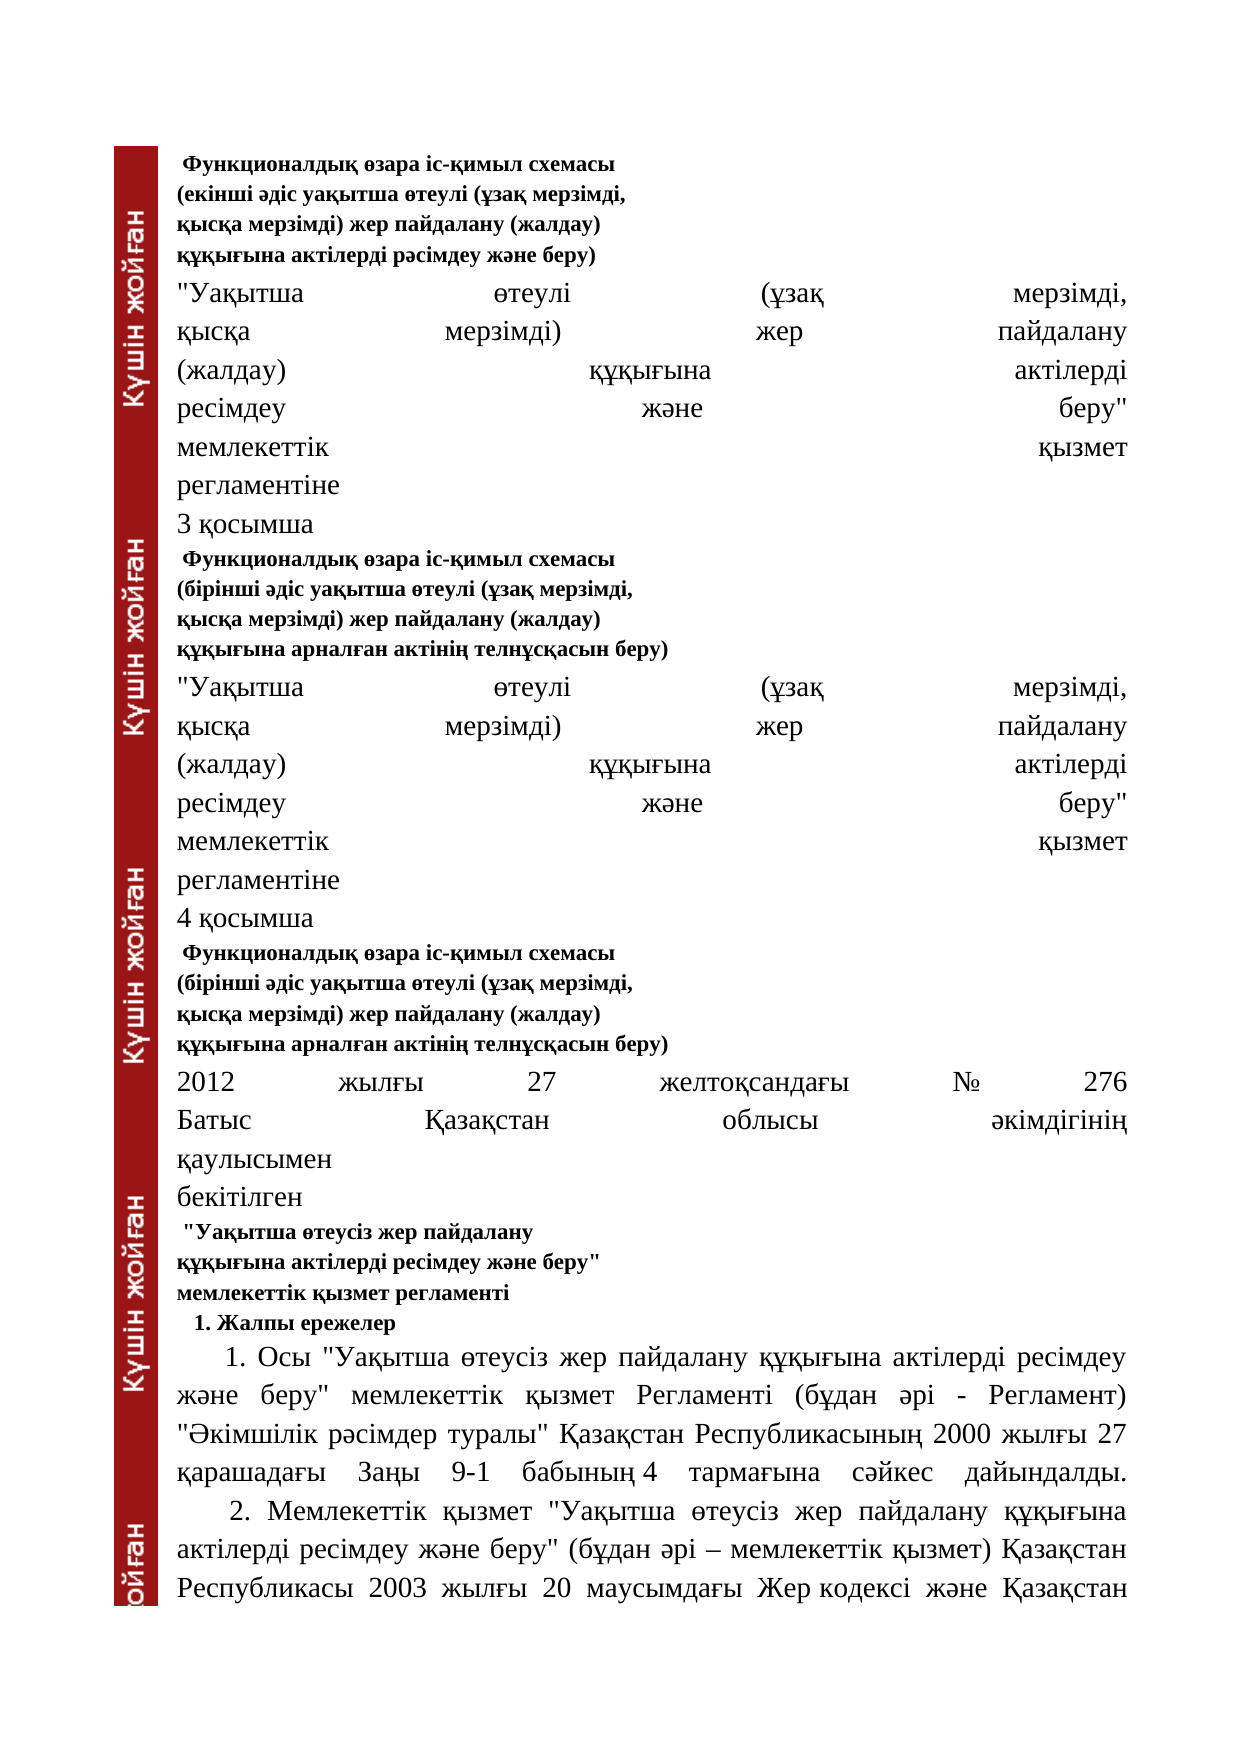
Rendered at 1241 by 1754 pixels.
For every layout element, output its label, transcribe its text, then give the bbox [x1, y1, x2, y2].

text Функционалдық өзара іс-қимыл схемасы (бірінші әдіс уақытша өтеулi (ұзақ мерзiмдi, қысқа мерзiмдi) жер пайдалану (жалдау) құқығына арналған актiнiң телнұсқасын беру) [112, 939, 1128, 1056]
text Функционалдық өзара іс-қимыл схемасы (екінші әдіс уақытша өтеулi (ұзақ мерзiмдi, қысқа мерзiмдi) жер пайдалану (жалдау) құқығына актiлердi рәсiмдеу және беру) [112, 150, 1128, 267]
picture [114, 662, 158, 669]
picture [114, 1056, 158, 1064]
text 1. Жалпы ережелер [112, 1309, 1128, 1335]
text Функционалдық өзара іс-қимыл схемасы (бірінші әдіс уақытша өтеулi (ұзақ мерзiмдi, қысқа мерзiмдi) жер пайдалану (жалдау) құқығына арналған актiнiң телнұсқасын беру) [112, 544, 1128, 662]
text "Уақытша өтеулi (ұзақ мерзiмдi, қысқа мерзiмдi) жер пайдалану (жалдау) құқығына актiлерді ресiмдеу және беру" мемлекеттiк қызмет регламентіне 4 қосымша [112, 669, 1128, 934]
picture [114, 934, 158, 939]
picture [114, 1305, 158, 1309]
text "Уақытша өтеулi (ұзақ мерзiмдi, қысқа мерзiмдi) жер пайдалану (жалдау) құқығына актiлерді ресiмдеу және беру" мемлекеттiк қызмет регламентіне 3 қосымша [112, 275, 1128, 539]
text 2012 жылғы 27 желтоқсандағы № 276 Батыс Қазақстан облысы әкімдігінің қаулысымен бекітілген [112, 1064, 1128, 1213]
picture [114, 1335, 158, 1339]
picture [114, 146, 158, 150]
text "Уақытша өтеусiз жер пайдалану құқығына актiлерді ресiмдеу және беру" мемлекеттiк қызмет регламентi [112, 1218, 1128, 1305]
picture [114, 267, 158, 275]
picture [114, 1213, 158, 1218]
picture [114, 539, 158, 544]
